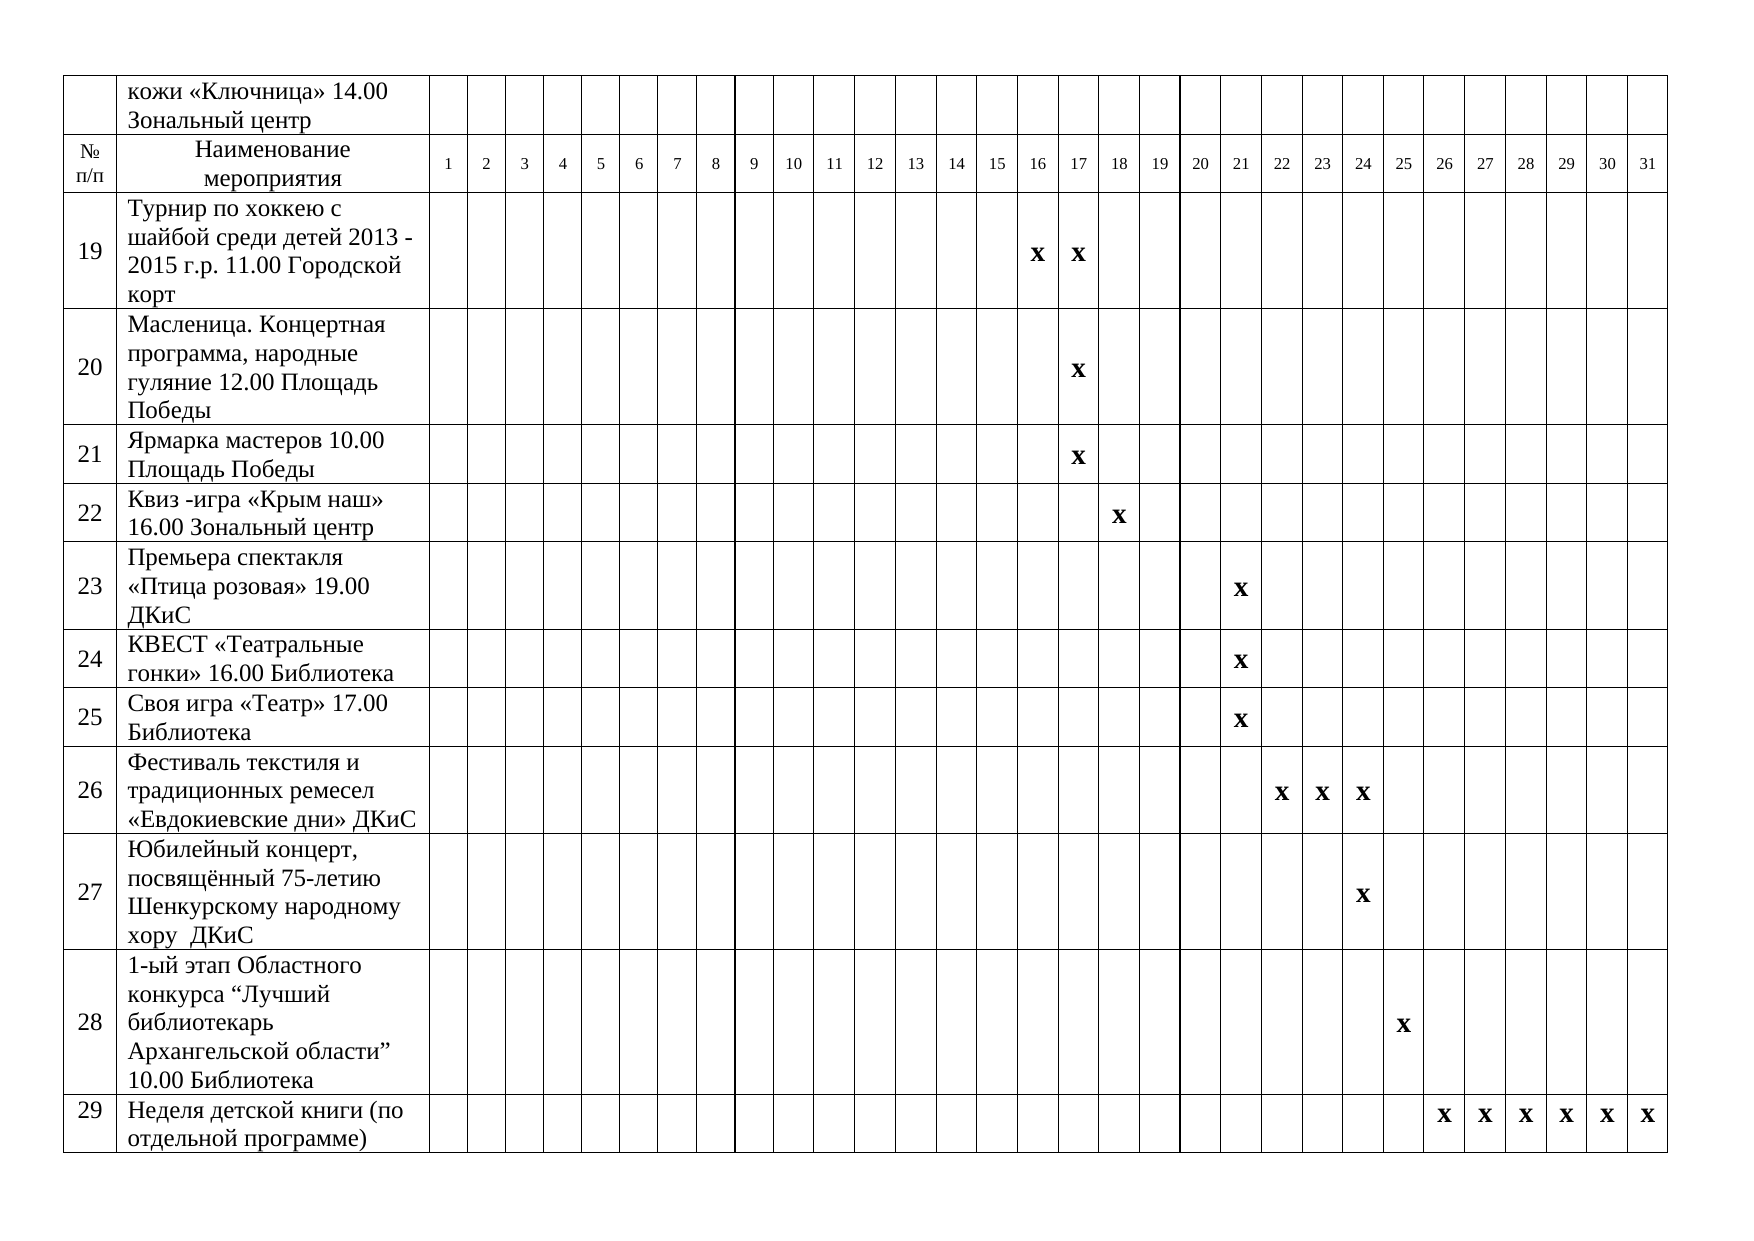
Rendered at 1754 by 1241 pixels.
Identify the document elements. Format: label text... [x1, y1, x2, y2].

table_cell [468, 309, 505, 424]
table_cell [1059, 834, 1098, 949]
table_cell 22 [64, 484, 116, 541]
table_cell [1384, 630, 1423, 687]
table_cell [506, 747, 543, 833]
table_cell [544, 1095, 581, 1152]
table_cell [896, 542, 936, 628]
table_cell 21 [1221, 135, 1261, 192]
table_cell [1303, 630, 1342, 687]
table_cell [506, 425, 543, 483]
table_cell [430, 542, 467, 628]
table_cell [697, 688, 734, 746]
table_cell [1628, 542, 1667, 628]
table_cell [1506, 542, 1546, 628]
table_cell [1018, 425, 1058, 483]
table_cell [896, 834, 936, 949]
table_cell [1221, 193, 1261, 308]
table_cell [620, 747, 657, 833]
table_cell [506, 484, 543, 541]
table_cell [736, 630, 773, 687]
table_cell [582, 834, 619, 949]
table_cell [896, 688, 936, 746]
table_cell [736, 542, 773, 628]
table_cell Своя игра «Театр» 17.00 Библиотека [117, 688, 429, 746]
table_cell [1343, 425, 1383, 483]
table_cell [117, 1095, 429, 1152]
table_cell 18 [1099, 135, 1139, 192]
table_cell [582, 950, 619, 1094]
table_cell [977, 747, 1017, 833]
table_cell [855, 747, 895, 833]
table_cell [697, 484, 734, 541]
table_cell 8 [697, 135, 734, 192]
table_cell [1384, 484, 1423, 541]
table_cell [506, 1095, 543, 1152]
table_cell [896, 76, 936, 133]
table_cell [1140, 193, 1179, 308]
table_cell [468, 76, 505, 133]
table_cell [697, 193, 734, 308]
table_cell [1506, 747, 1546, 833]
table_cell [1384, 309, 1423, 424]
table_cell [697, 76, 734, 133]
table_cell 28 [1506, 135, 1546, 192]
table_cell [1424, 484, 1464, 541]
table_cell [1018, 484, 1058, 541]
table_cell [1099, 747, 1139, 833]
table_cell [736, 76, 773, 133]
table_cell [468, 630, 505, 687]
table_cell [1262, 193, 1302, 308]
table_cell 25 [64, 688, 116, 746]
table_cell [774, 542, 813, 628]
table_cell [1018, 1095, 1058, 1152]
table_cell [736, 688, 773, 746]
table_cell [1221, 484, 1261, 541]
table_cell [774, 834, 813, 949]
table_cell 31 [1628, 135, 1667, 192]
table_cell [774, 193, 813, 308]
table_cell [736, 309, 773, 424]
table_cell Масленица. Концертная программа, народные гуляние 12.00 Площадь Победы [117, 309, 429, 424]
table_cell [774, 484, 813, 541]
table_cell 29 [64, 1095, 116, 1152]
table_cell 9 [736, 135, 773, 192]
table_cell [1140, 484, 1179, 541]
table_cell [1181, 193, 1220, 308]
table_cell [814, 630, 854, 687]
table_cell [1140, 1095, 1179, 1152]
table_cell [1587, 834, 1627, 949]
table_cell [814, 747, 854, 833]
table_cell [430, 950, 467, 1094]
table_cell [1506, 484, 1546, 541]
table_cell [544, 309, 581, 424]
table_cell [1018, 309, 1058, 424]
table_cell [506, 950, 543, 1094]
table_cell х [1506, 1095, 1546, 1152]
table_cell [977, 630, 1017, 687]
table_cell Турнир по хоккею с шайбой среди детей 2013 - 2015 г.р. 11.00 Городской корт [117, 193, 429, 308]
table_cell [620, 484, 657, 541]
table_cell [658, 747, 696, 833]
table_cell [658, 484, 696, 541]
table_cell [1099, 542, 1139, 628]
table_cell [430, 630, 467, 687]
table_cell [658, 688, 696, 746]
table_cell [1262, 630, 1302, 687]
table_cell [658, 193, 696, 308]
table_cell [1059, 747, 1098, 833]
table_cell 17 [1059, 135, 1098, 192]
table_cell [1099, 630, 1139, 687]
table_cell [1424, 76, 1464, 133]
table_cell [1424, 630, 1464, 687]
table_cell [582, 425, 619, 483]
table_cell 23 [64, 542, 116, 628]
table_cell [1587, 630, 1627, 687]
table_cell [620, 425, 657, 483]
table_cell [937, 834, 976, 949]
table_cell х [1303, 747, 1342, 833]
table_cell [1262, 542, 1302, 628]
table_cell [1343, 76, 1383, 133]
table_cell [736, 193, 773, 308]
table_cell [658, 542, 696, 628]
table_cell КВЕСТ «Театральные гонки» 16.00 Библиотека [117, 630, 429, 687]
table_cell [697, 834, 734, 949]
table_cell [937, 630, 976, 687]
table_cell [430, 688, 467, 746]
table_cell [582, 309, 619, 424]
table_cell [1506, 688, 1546, 746]
table_cell [1059, 484, 1098, 541]
table_cell [1018, 542, 1058, 628]
table_cell [1303, 950, 1342, 1094]
table_cell [774, 950, 813, 1094]
table_cell х [1059, 425, 1098, 483]
table_cell Наименование мероприятия [117, 135, 429, 192]
table_cell х [1018, 193, 1058, 308]
table_cell [1506, 834, 1546, 949]
table_cell [736, 747, 773, 833]
table_cell [1465, 542, 1505, 628]
table_cell [658, 309, 696, 424]
table_cell [855, 630, 895, 687]
table_cell [1303, 688, 1342, 746]
table_cell [736, 950, 773, 1094]
table_cell [814, 950, 854, 1094]
table_cell [620, 76, 657, 133]
table_cell 22 [1262, 135, 1302, 192]
table_cell [896, 950, 936, 1094]
table_cell [1547, 309, 1586, 424]
table_cell [814, 688, 854, 746]
table_cell х [1384, 950, 1423, 1094]
table_cell [855, 1095, 895, 1152]
table_cell [1547, 542, 1586, 628]
table_cell Премьера спектакля «Птица розовая» 19.00 ДКиС [117, 542, 429, 628]
table_cell [1465, 747, 1505, 833]
table_cell 21 [64, 425, 116, 483]
table_cell [896, 484, 936, 541]
table_cell [1628, 834, 1667, 949]
table_cell [430, 425, 467, 483]
table_cell [1424, 193, 1464, 308]
table_cell [1018, 834, 1058, 949]
table_cell [1343, 1095, 1383, 1152]
table_cell [1140, 76, 1179, 133]
table_cell х [1343, 834, 1383, 949]
table_cell [544, 950, 581, 1094]
table_cell [1262, 1095, 1302, 1152]
table_cell [1343, 688, 1383, 746]
table_cell [1181, 630, 1220, 687]
table_cell [1384, 1095, 1423, 1152]
table_cell [506, 193, 543, 308]
table_cell х [1465, 1095, 1505, 1152]
table_cell [1506, 950, 1546, 1094]
table_cell [937, 747, 976, 833]
table_cell [658, 425, 696, 483]
table_cell [1424, 834, 1464, 949]
table_cell Юбилейный концерт, посвящённый 75-летию Шенкурскому народному хору ДКиС [117, 834, 429, 949]
table_cell [1303, 542, 1342, 628]
table_cell [1587, 747, 1627, 833]
table_cell [977, 76, 1017, 133]
table_cell [774, 309, 813, 424]
table_cell [896, 309, 936, 424]
table_cell [468, 747, 505, 833]
table_cell [1303, 76, 1342, 133]
table_cell [582, 76, 619, 133]
table_cell [814, 425, 854, 483]
table_cell [1465, 630, 1505, 687]
table_cell [1262, 950, 1302, 1094]
table_cell [1018, 747, 1058, 833]
table_cell [1140, 542, 1179, 628]
table_cell 13 [896, 135, 936, 192]
table_cell [1018, 688, 1058, 746]
table_cell [814, 309, 854, 424]
table_cell [855, 950, 895, 1094]
table_cell [1465, 76, 1505, 133]
table_cell 29 [1547, 135, 1586, 192]
table_cell [1181, 747, 1220, 833]
table_cell [620, 193, 657, 308]
table_cell х [1059, 309, 1098, 424]
table_cell 12 [855, 135, 895, 192]
table_cell [736, 1095, 773, 1152]
table_cell 19 [64, 193, 116, 308]
table_cell [1384, 542, 1423, 628]
table_cell [582, 1095, 619, 1152]
table_cell [1140, 630, 1179, 687]
table_cell Фестиваль текстиля и традиционных ремесел «Евдокиевские дни» ДКиС [117, 747, 429, 833]
table_cell [544, 425, 581, 483]
table_cell [855, 309, 895, 424]
table_cell [658, 76, 696, 133]
table_cell [1384, 688, 1423, 746]
table_cell [1262, 688, 1302, 746]
table_cell [506, 76, 543, 133]
table_cell [1262, 834, 1302, 949]
table_cell [1221, 950, 1261, 1094]
table_cell [814, 484, 854, 541]
table_cell 18 [64, 76, 116, 133]
table_cell [620, 688, 657, 746]
table_cell [1465, 309, 1505, 424]
table_cell [1303, 425, 1342, 483]
table_cell [736, 484, 773, 541]
table_cell [1547, 484, 1586, 541]
table_cell 20 [1181, 135, 1220, 192]
table_cell [544, 484, 581, 541]
table_cell [1424, 542, 1464, 628]
table_cell [468, 425, 505, 483]
table_cell [977, 834, 1017, 949]
table_cell [1587, 484, 1627, 541]
table_cell [977, 425, 1017, 483]
table_cell [1059, 950, 1098, 1094]
table_cell 26 [64, 747, 116, 833]
table_cell [1384, 834, 1423, 949]
table_cell [896, 1095, 936, 1152]
table_cell [1547, 193, 1586, 308]
table_cell [774, 76, 813, 133]
table_cell [1262, 425, 1302, 483]
table_cell [582, 193, 619, 308]
table_cell [506, 630, 543, 687]
table_cell [1547, 76, 1586, 133]
table_cell х [1018, 76, 1058, 133]
table_cell [430, 76, 467, 133]
table_cell [697, 747, 734, 833]
table_cell [1587, 950, 1627, 1094]
table_cell [1343, 309, 1383, 424]
table_cell [1547, 950, 1586, 1094]
table_cell [1465, 688, 1505, 746]
table_cell 1 [430, 135, 467, 192]
table_cell [814, 1095, 854, 1152]
table_cell [1628, 484, 1667, 541]
table_cell [1303, 834, 1342, 949]
table_cell [582, 630, 619, 687]
table_cell [1587, 688, 1627, 746]
table_cell х [1221, 630, 1261, 687]
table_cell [117, 76, 429, 133]
table_cell [1221, 1095, 1261, 1152]
table_cell [1587, 425, 1627, 483]
table_cell [1465, 193, 1505, 308]
table_cell 19 [1140, 135, 1179, 192]
table_cell [1587, 193, 1627, 308]
table_cell [1140, 688, 1179, 746]
table_cell [1628, 747, 1667, 833]
table_cell [1465, 425, 1505, 483]
table_cell 23 [1303, 135, 1342, 192]
table_cell [430, 834, 467, 949]
table_cell [855, 542, 895, 628]
table_cell [658, 1095, 696, 1152]
table_cell [1140, 425, 1179, 483]
table_cell [1099, 193, 1139, 308]
table_cell [697, 309, 734, 424]
table_cell [620, 542, 657, 628]
table_cell [1384, 747, 1423, 833]
table_cell [1181, 1095, 1220, 1152]
table_cell [1059, 630, 1098, 687]
table_cell [774, 630, 813, 687]
table_cell [1221, 834, 1261, 949]
table_cell [1506, 630, 1546, 687]
table_cell 26 [1424, 135, 1464, 192]
table_cell [1059, 76, 1098, 133]
table_cell [1140, 950, 1179, 1094]
table_cell [937, 309, 976, 424]
table_cell 11 [814, 135, 854, 192]
table_cell [658, 950, 696, 1094]
table_cell [1424, 309, 1464, 424]
table_cell [430, 1095, 467, 1152]
table_cell [544, 76, 581, 133]
table_cell [506, 834, 543, 949]
table_cell [468, 542, 505, 628]
table_cell [1628, 76, 1667, 133]
table_cell [855, 688, 895, 746]
table_cell [1628, 425, 1667, 483]
table_cell [977, 484, 1017, 541]
table_cell [697, 630, 734, 687]
table_cell [1628, 630, 1667, 687]
table_cell 5 [582, 135, 619, 192]
table_cell х [1587, 1095, 1627, 1152]
table_cell [468, 950, 505, 1094]
table_cell 7 [658, 135, 696, 192]
table_cell Ярмарка мастеров 10.00 Площадь Победы [117, 425, 429, 483]
table_cell [1181, 834, 1220, 949]
table_cell [1099, 688, 1139, 746]
table_cell [697, 1095, 734, 1152]
table_cell [1221, 309, 1261, 424]
table_cell [1384, 193, 1423, 308]
table_cell [1181, 76, 1220, 133]
table_cell [544, 542, 581, 628]
table_cell [814, 834, 854, 949]
table_cell [814, 542, 854, 628]
table_cell [1099, 834, 1139, 949]
table_cell 20 [64, 309, 116, 424]
table_cell [1343, 542, 1383, 628]
table_cell [1303, 1095, 1342, 1152]
table_cell [814, 193, 854, 308]
table_cell [1343, 484, 1383, 541]
table_cell х [1628, 1095, 1667, 1152]
table_cell [977, 542, 1017, 628]
table_cell [896, 747, 936, 833]
table_cell [506, 542, 543, 628]
table_cell [1221, 76, 1261, 133]
table_cell [1506, 309, 1546, 424]
table_cell [1343, 950, 1383, 1094]
table_cell [1181, 542, 1220, 628]
table_cell [774, 688, 813, 746]
table_cell [1140, 834, 1179, 949]
table_cell [1181, 688, 1220, 746]
table_cell [1181, 309, 1220, 424]
table_cell [506, 309, 543, 424]
table_cell [1303, 484, 1342, 541]
table_cell [774, 747, 813, 833]
table_cell [1587, 542, 1627, 628]
table_cell [1506, 193, 1546, 308]
table_cell [855, 193, 895, 308]
table_cell х [1262, 747, 1302, 833]
table_cell [620, 630, 657, 687]
table_cell 27 [64, 834, 116, 949]
table_cell 24 [64, 630, 116, 687]
table_cell [468, 193, 505, 308]
table_cell [1059, 542, 1098, 628]
table_cell [937, 950, 976, 1094]
table_cell [1181, 425, 1220, 483]
table_cell [468, 688, 505, 746]
table_cell [937, 193, 976, 308]
table_cell [977, 1095, 1017, 1152]
table_cell [1465, 484, 1505, 541]
table_cell [582, 484, 619, 541]
table_cell [1099, 309, 1139, 424]
table_cell № п/п [64, 135, 116, 192]
table_cell 14 [937, 135, 976, 192]
table_cell [430, 309, 467, 424]
table_cell [1384, 425, 1423, 483]
table_cell [1018, 950, 1058, 1094]
table_cell [544, 193, 581, 308]
table_cell [658, 630, 696, 687]
table_cell [582, 747, 619, 833]
table_cell [1465, 950, 1505, 1094]
table_cell [1465, 834, 1505, 949]
table_cell [977, 309, 1017, 424]
table_cell [896, 425, 936, 483]
table_cell [1343, 630, 1383, 687]
table_cell [896, 193, 936, 308]
table_cell [1059, 688, 1098, 746]
table_cell [937, 542, 976, 628]
table_cell [1303, 193, 1342, 308]
table_cell [697, 542, 734, 628]
table_cell [468, 834, 505, 949]
table_cell [1262, 76, 1302, 133]
table_cell [658, 834, 696, 949]
table_cell [620, 950, 657, 1094]
table_cell [977, 950, 1017, 1094]
table_cell [620, 1095, 657, 1152]
table_cell [1059, 1095, 1098, 1152]
table_cell [1547, 688, 1586, 746]
table_cell [977, 688, 1017, 746]
table_cell 30 [1587, 135, 1627, 192]
table_cell 24 [1343, 135, 1383, 192]
table_cell [544, 747, 581, 833]
table_cell [1628, 193, 1667, 308]
table_cell [1547, 425, 1586, 483]
table_cell [937, 76, 976, 133]
table_cell [855, 76, 895, 133]
table_cell [736, 425, 773, 483]
table_cell [430, 484, 467, 541]
table_cell х [1221, 688, 1261, 746]
table_cell 1-ый этап Областного конкурса “Лучший библиотекарь Архангельской области” 10.00 Библиотека [117, 950, 429, 1094]
table_cell [1221, 747, 1261, 833]
table_cell 15 [977, 135, 1017, 192]
table_cell [1628, 950, 1667, 1094]
table_cell [697, 950, 734, 1094]
table_cell [1140, 747, 1179, 833]
table_cell 6 [620, 135, 657, 192]
table_cell [1506, 425, 1546, 483]
table_cell [1628, 688, 1667, 746]
table_cell х [1424, 1095, 1464, 1152]
table_cell [697, 425, 734, 483]
table_cell [582, 542, 619, 628]
table_cell 27 [1465, 135, 1505, 192]
table_cell [1547, 834, 1586, 949]
table_cell [582, 688, 619, 746]
table_cell [896, 630, 936, 687]
table_cell [1099, 425, 1139, 483]
table_cell [1506, 76, 1546, 133]
table_cell [544, 630, 581, 687]
table_cell [855, 425, 895, 483]
table_cell х [1099, 484, 1139, 541]
table_cell [1018, 630, 1058, 687]
table_cell [937, 688, 976, 746]
table_cell [1343, 193, 1383, 308]
table_cell [937, 1095, 976, 1152]
table_cell 28 [64, 950, 116, 1094]
table_cell 4 [544, 135, 581, 192]
table_cell х [1221, 542, 1261, 628]
table_cell [937, 425, 976, 483]
table_cell [1424, 747, 1464, 833]
table_cell Квиз -игра «Крым наш» 16.00 Зональный центр [117, 484, 429, 541]
table_cell [620, 834, 657, 949]
table_cell [1303, 309, 1342, 424]
table_cell [506, 688, 543, 746]
table_cell [1628, 309, 1667, 424]
table_cell [1140, 309, 1179, 424]
table_cell [977, 193, 1017, 308]
table_cell 2 [468, 135, 505, 192]
table_cell [855, 484, 895, 541]
table_cell [468, 1095, 505, 1152]
table_cell 25 [1384, 135, 1423, 192]
table_cell [937, 484, 976, 541]
table_cell [1587, 76, 1627, 133]
table_cell [1424, 425, 1464, 483]
table_cell [1587, 309, 1627, 424]
table_cell [1547, 630, 1586, 687]
table_cell [544, 834, 581, 949]
table_cell [1424, 950, 1464, 1094]
table_cell [814, 76, 854, 133]
table_cell [1424, 688, 1464, 746]
table_cell [774, 425, 813, 483]
table_cell [430, 193, 467, 308]
table_cell [1181, 950, 1220, 1094]
table_cell х [1059, 193, 1098, 308]
table_cell [855, 834, 895, 949]
table_cell 16 [1018, 135, 1058, 192]
table_cell [544, 688, 581, 746]
table_cell [1384, 76, 1423, 133]
table_cell [774, 1095, 813, 1152]
table_cell [430, 747, 467, 833]
table_cell 10 [774, 135, 813, 192]
table_cell [1181, 484, 1220, 541]
table_cell [1099, 76, 1139, 133]
table_cell [620, 309, 657, 424]
table_cell [736, 834, 773, 949]
table_cell [468, 484, 505, 541]
table_cell [1547, 747, 1586, 833]
table_cell х [1343, 747, 1383, 833]
table_cell [1099, 1095, 1139, 1152]
table_cell [1262, 484, 1302, 541]
table_cell [1099, 950, 1139, 1094]
table_cell [1221, 425, 1261, 483]
table_cell 3 [506, 135, 543, 192]
table_cell [1262, 309, 1302, 424]
table_cell х [1547, 1095, 1586, 1152]
